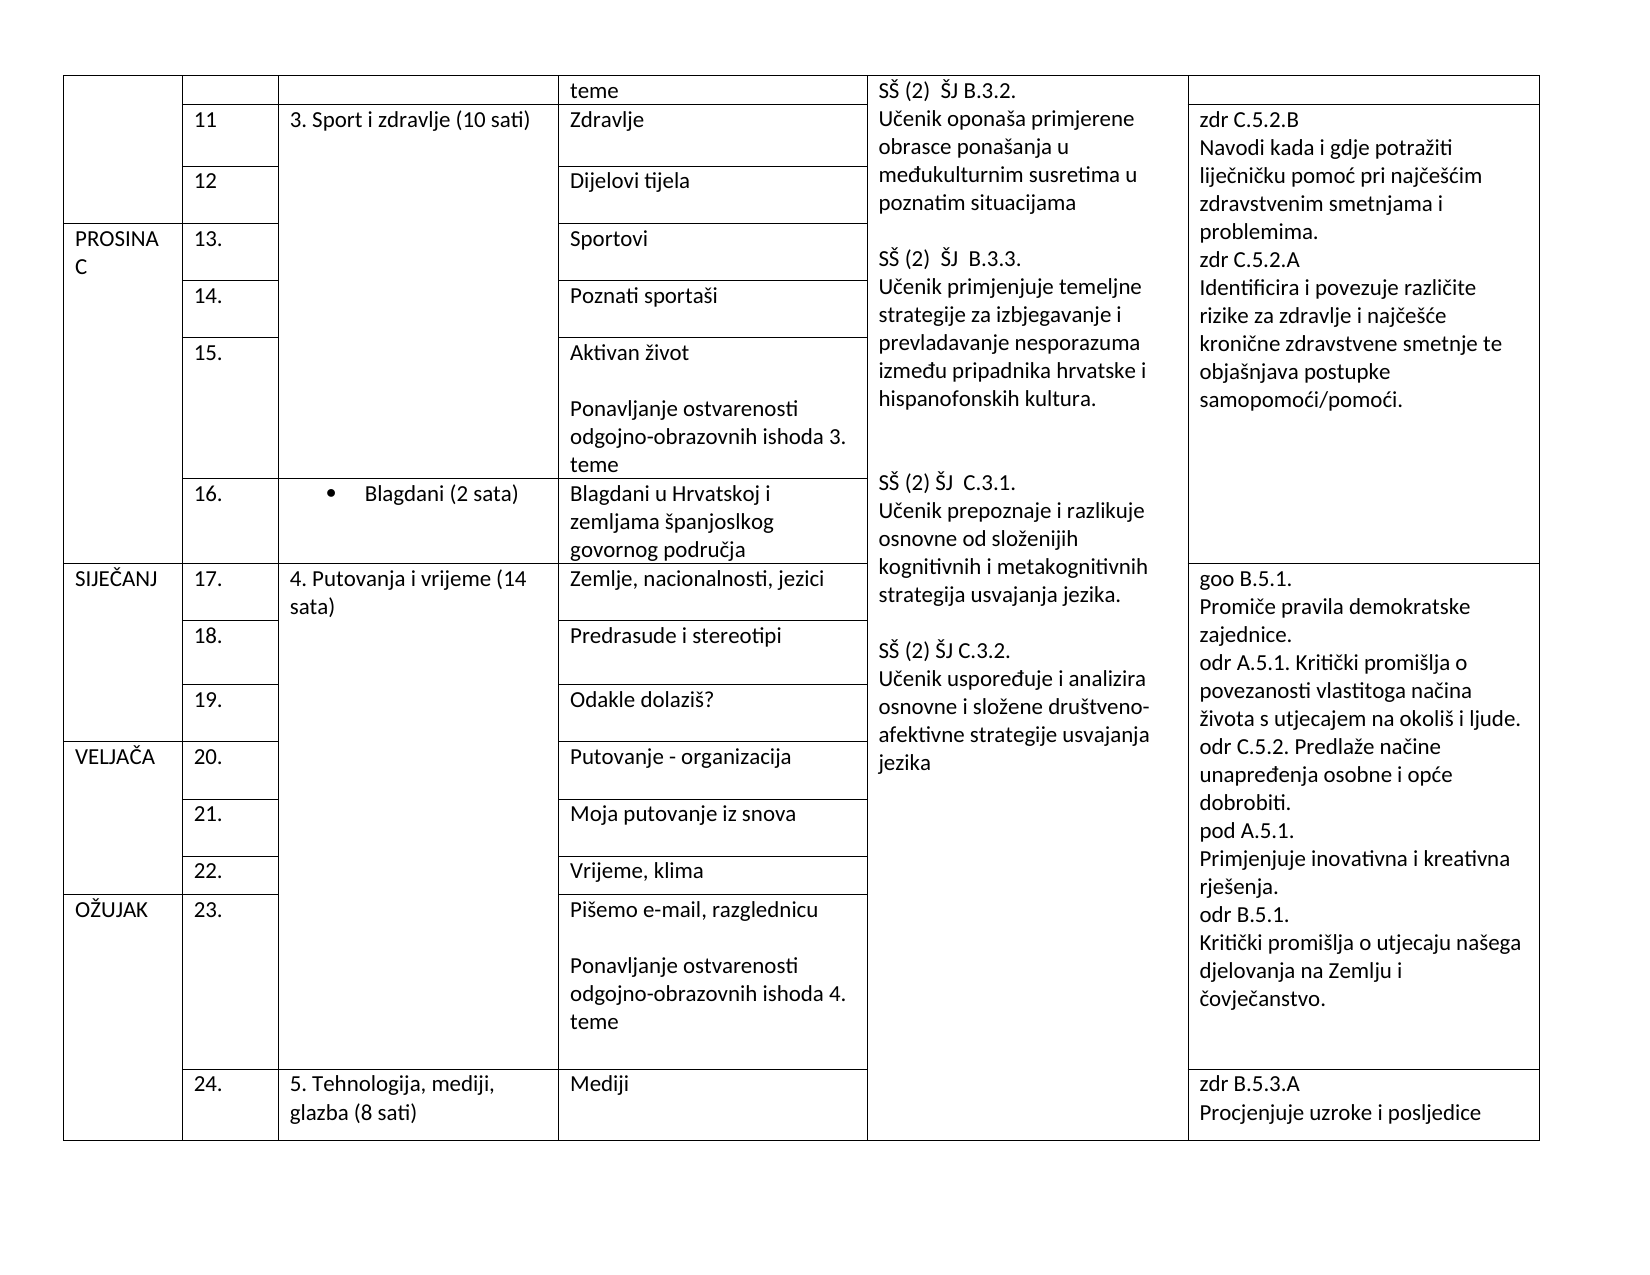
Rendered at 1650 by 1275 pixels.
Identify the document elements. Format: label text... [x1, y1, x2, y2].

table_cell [1189, 1070, 1539, 1140]
table_cell Predrasude i stereotipi [559, 621, 867, 684]
table_cell 14. [183, 281, 278, 337]
table_cell Zdravlje [559, 105, 867, 166]
table_cell 21. [183, 800, 278, 856]
table_cell Sportovi [559, 224, 867, 280]
table_cell Zemlje, nacionalnosti, jezici [559, 564, 867, 620]
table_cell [279, 1070, 558, 1140]
table_cell goo B.5.1. Promiče pravila demokratske zajednice. odr A.5.1. Kritički promišlja o povezanosti vlastitoga načina života s utjecajem na okoliš i ljude. odr C.5.2. Predlaže načine unapređenja osobne i opće dobrobiti. pod A.5.1. Primjenjuje inovativna i kreativna rješenja. odr B.5.1. Kritički promišlja o utjecaju našega djelovanja na Zemlju i čovječanstvo. [1189, 564, 1539, 1068]
table_cell 22. [183, 857, 278, 894]
table_cell 11 [183, 105, 278, 166]
table_cell OŽUJAK [64, 895, 182, 1140]
table_cell 16. [183, 479, 278, 563]
table_cell Mediji [559, 1070, 867, 1140]
table_cell 24. [183, 1070, 278, 1140]
table_cell Poznati sportaši [559, 281, 867, 337]
table_cell Blagdani (2 sata) [279, 479, 558, 563]
table_cell Aktivan život Ponavljanje ostvarenosti odgojno-obrazovnih ishoda 3. teme [559, 338, 867, 478]
table_cell SIJEČANJ [64, 564, 182, 741]
table_cell 4. Putovanja i vrijeme (14 sata) [279, 564, 558, 1068]
table_cell Moja putovanje iz snova [559, 800, 867, 856]
table_cell VELJAČA [64, 742, 182, 894]
table_cell 23. [183, 895, 278, 1068]
table_cell zdr C.5.2.B Navodi kada i gdje potražiti liječničku pomoć pri najčešćim zdravstvenim smetnjama i problemima. zdr C.5.2.A Identificira i povezuje različite rizike za zdravlje i najčešće kronične zdravstvene smetnje te objašnjava postupke samopomoći/pomoći. [1189, 105, 1539, 563]
table_cell 3. Sport i zdravlje (10 sati) [279, 105, 558, 478]
table_cell 20. [183, 742, 278, 798]
table_cell 12 [183, 167, 278, 223]
table_cell 18. [183, 621, 278, 684]
table_cell Putovanje - organizacija [559, 742, 867, 798]
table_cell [559, 76, 867, 104]
table_cell 15. [183, 338, 278, 478]
table_cell 19. [183, 685, 278, 741]
table_cell 13. [183, 224, 278, 280]
table_cell Dijelovi tijela [559, 167, 867, 223]
table_cell Blagdani u Hrvatskoj i zemljama španjoslkog govornog područja [559, 479, 867, 563]
table_cell Odakle dolaziš? [559, 685, 867, 741]
table_cell 17. [183, 564, 278, 620]
table_cell Pišemo e-mail, razglednicu Ponavljanje ostvarenosti odgojno-obrazovnih ishoda 4. teme [559, 895, 867, 1068]
table_cell Vrijeme, klima [559, 857, 867, 894]
table_cell PROSINAC [64, 224, 182, 563]
table_cell 10 [183, 76, 278, 104]
